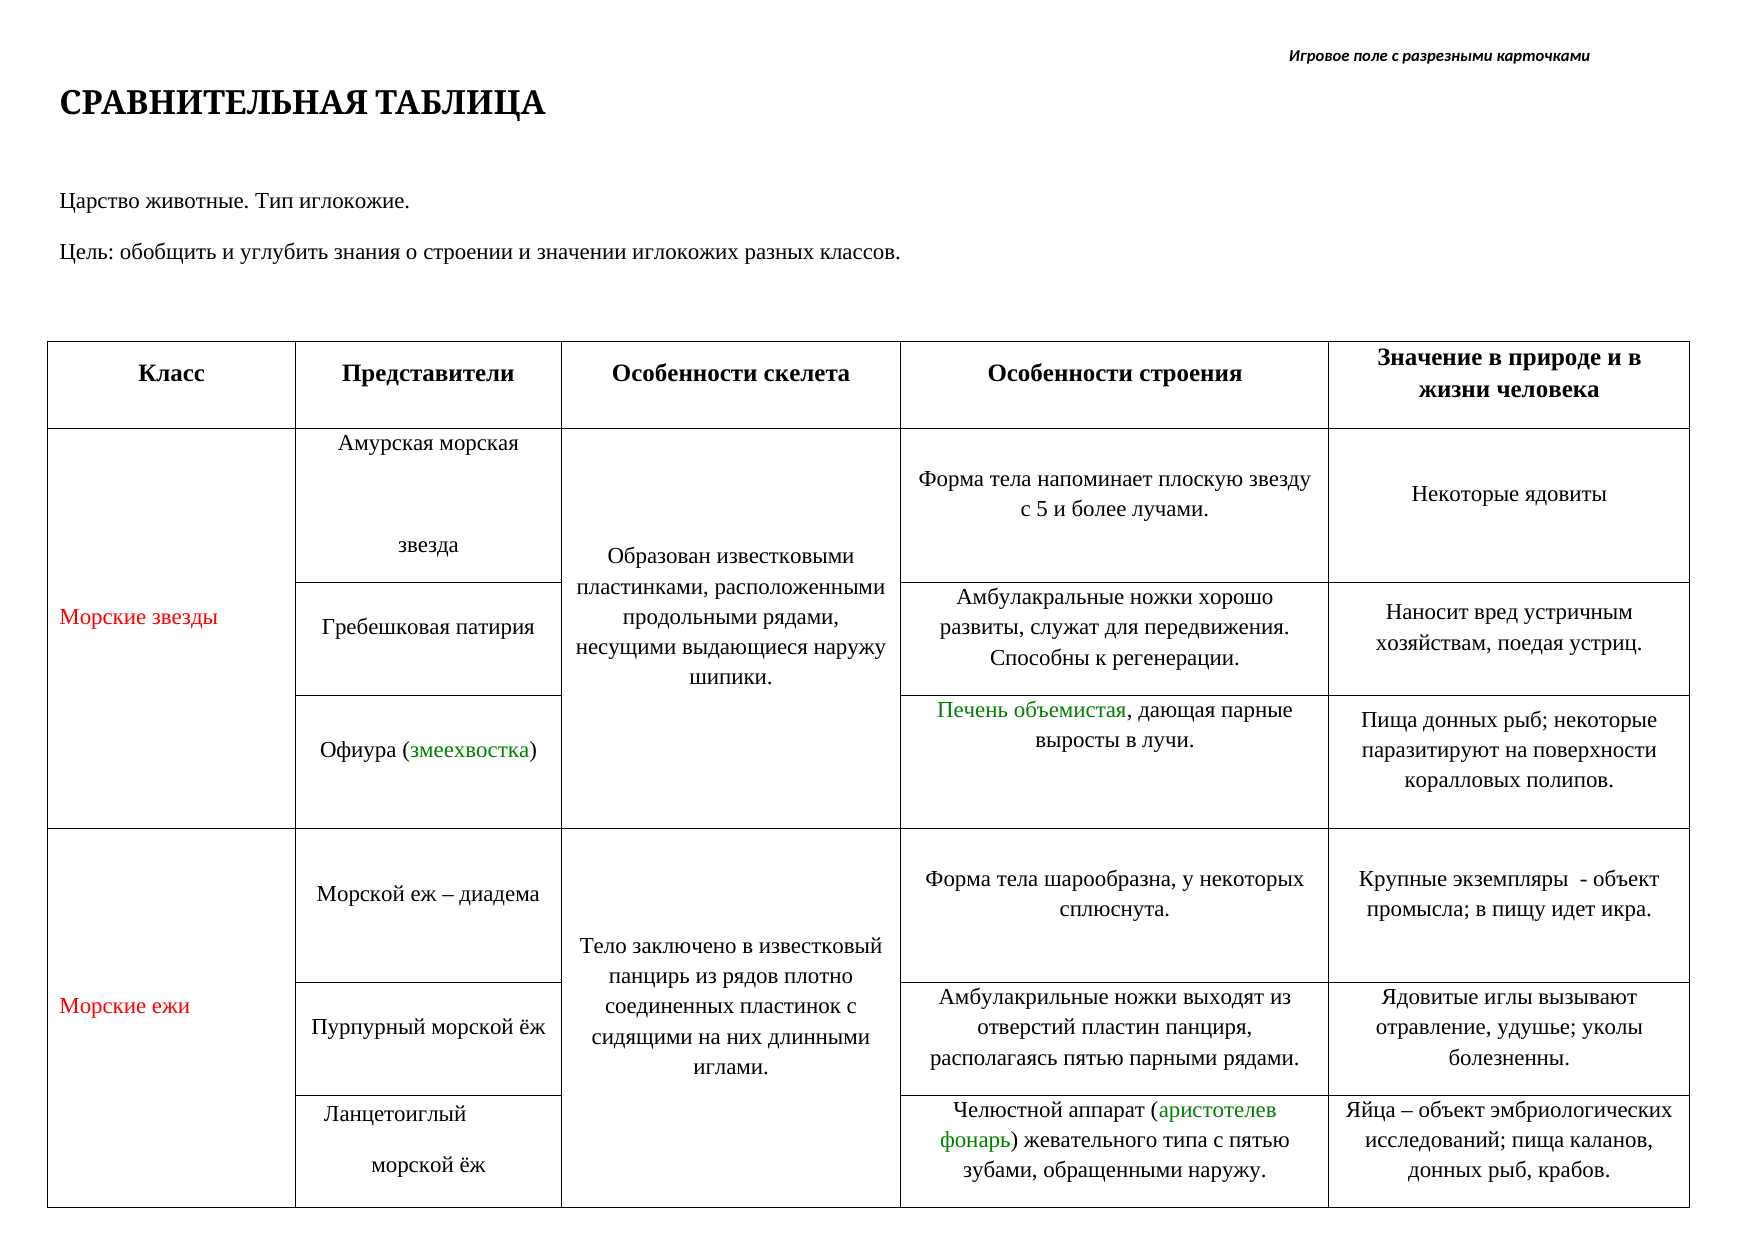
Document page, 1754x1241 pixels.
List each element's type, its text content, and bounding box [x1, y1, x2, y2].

table_cell Наносит вред устричным хозяйствам, поедая устриц. [1329, 583, 1689, 695]
table_cell Гребешковая патирия [296, 583, 561, 695]
table_cell Печень объемистая, дающая парные выросты в лучи. [901, 696, 1328, 828]
table_header Класс [48, 342, 295, 428]
table_cell Амурская морская звезда [296, 429, 561, 582]
subtitle СРАВНИТЕЛЬНАЯ ТАБЛИЦА [59, 84, 1678, 122]
table_header Представители [296, 342, 561, 428]
table_header Особенности скелета [562, 342, 900, 428]
table_cell Амбулакрильные ножки выходят из отверстий пластин панциря, располагаясь пятью парными рядами. [901, 983, 1328, 1095]
text Царство животные. Тип иглокожие. [59, 187, 1678, 214]
table_cell Морской еж – диадема [296, 829, 561, 982]
table_cell Форма тела шарообразна, у некоторых сплюснута. [901, 829, 1328, 982]
table_cell Крупные экземпляры - объект промысла; в пищу идет икра. [1329, 829, 1689, 982]
table_cell Морские звезды [48, 429, 295, 828]
table_header Значение в природе и в жизни человека [1329, 342, 1689, 428]
table_cell Тело заключено в известковый панцирь из рядов плотно соединенных пластинок с сидящими на них длинными иглами. [562, 829, 900, 1207]
table_cell Пища донных рыб; некоторые паразитируют на поверхности коралловых полипов. [1329, 696, 1689, 828]
table_cell Морские ежи [48, 829, 295, 1207]
table_cell Челюстной аппарат (аристотелев фонарь) жевательного типа с пятью зубами, обращенными наружу. [901, 1096, 1328, 1207]
table_cell Яйца – объект эмбриологических исследований; пища каланов, донных рыб, крабов. [1329, 1096, 1689, 1207]
table_cell Амбулакральные ножки хорошо развиты, служат для передвижения. Способны к регенерации. [901, 583, 1328, 695]
table_cell Офиура (змеехвостка) [296, 696, 561, 828]
table_cell Пурпурный морской ёж [296, 983, 561, 1095]
table_cell Образован известковыми пластинками, расположенными продольными рядами, несущими выдающиеся наружу шипики. [562, 429, 900, 828]
table_cell Ланцетоиглый морской ёж [296, 1096, 561, 1207]
table_cell Некоторые ядовиты [1329, 429, 1689, 582]
table_cell Форма тела напоминает плоскую звезду с 5 и более лучами. [901, 429, 1328, 582]
table_cell Ядовитые иглы вызывают отравление, удушье; уколы болезненны. [1329, 983, 1689, 1095]
table_header Особенности строения [901, 342, 1328, 428]
text Цель: обобщить и углубить знания о строении и значении иглокожих разных классов. [59, 238, 1678, 265]
